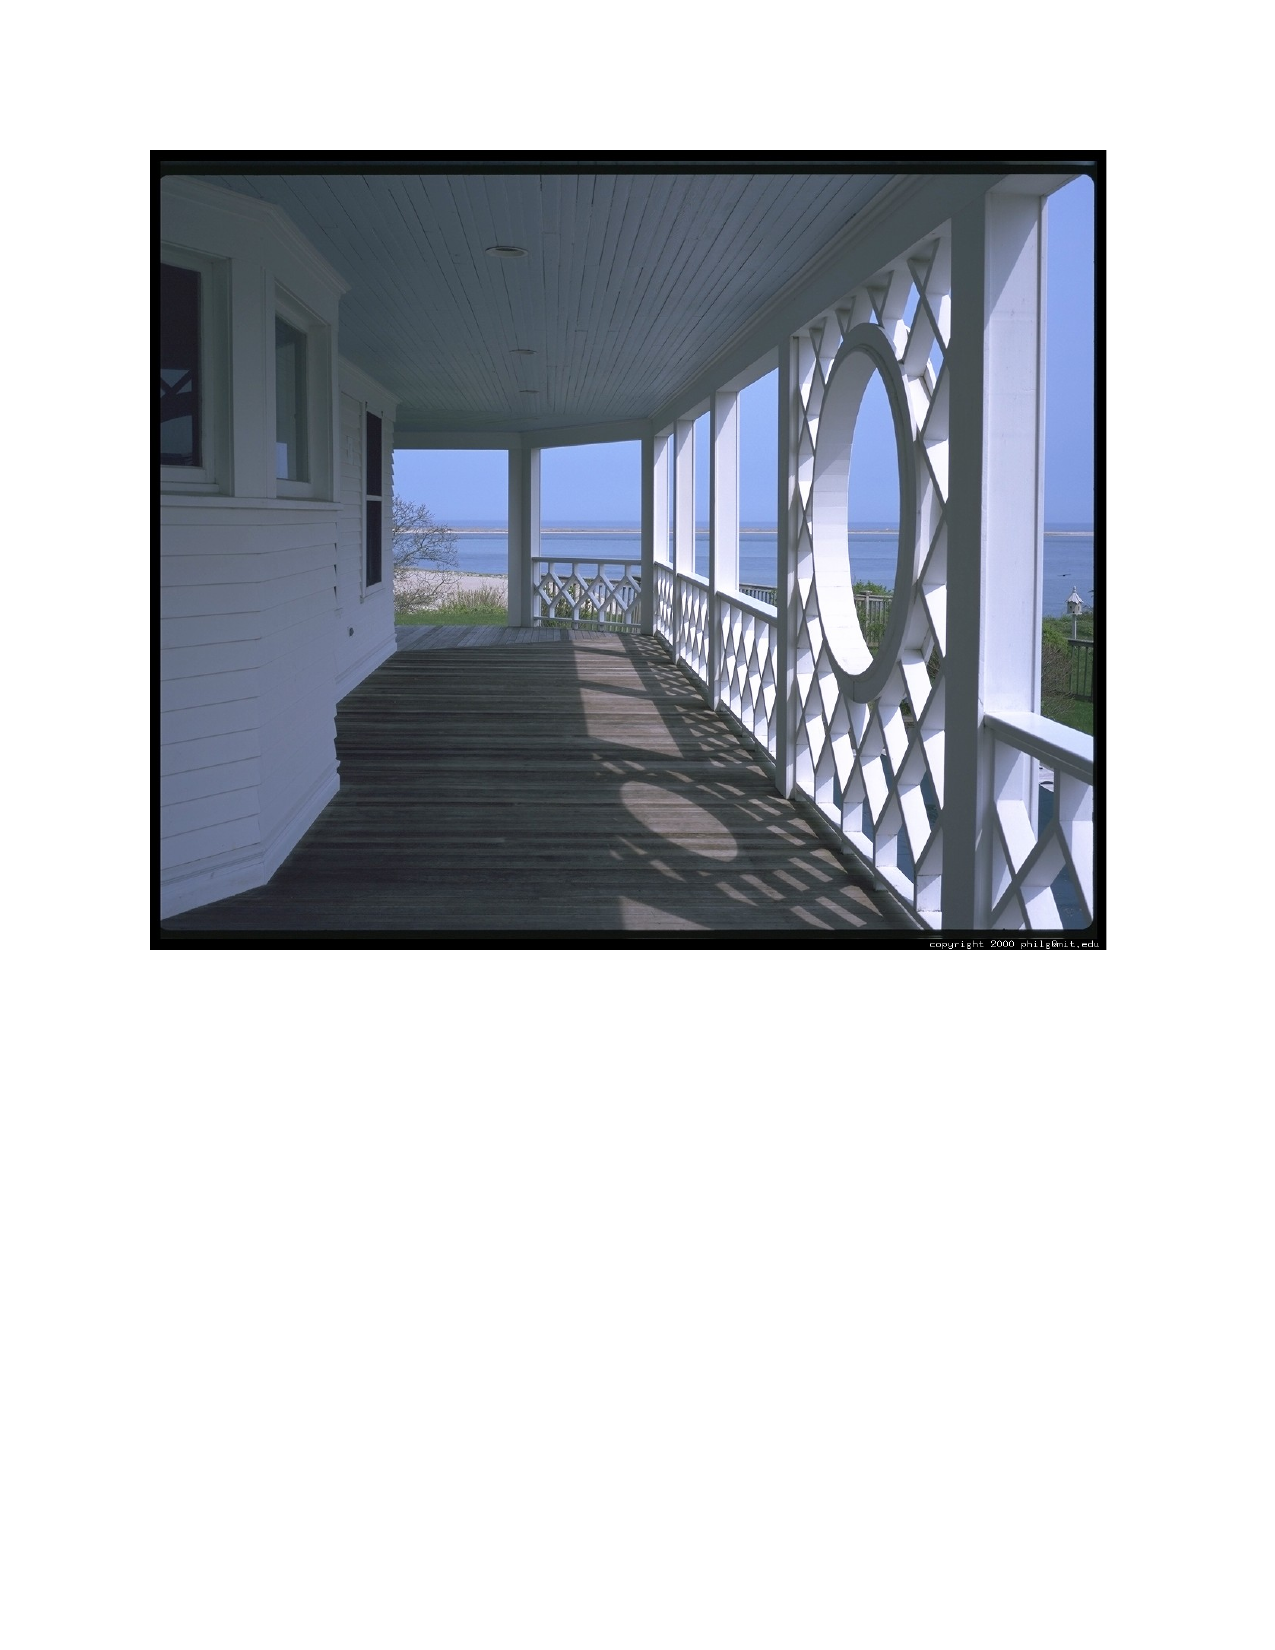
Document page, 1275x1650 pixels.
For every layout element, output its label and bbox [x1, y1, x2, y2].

picture [150, 150, 1107, 950]
